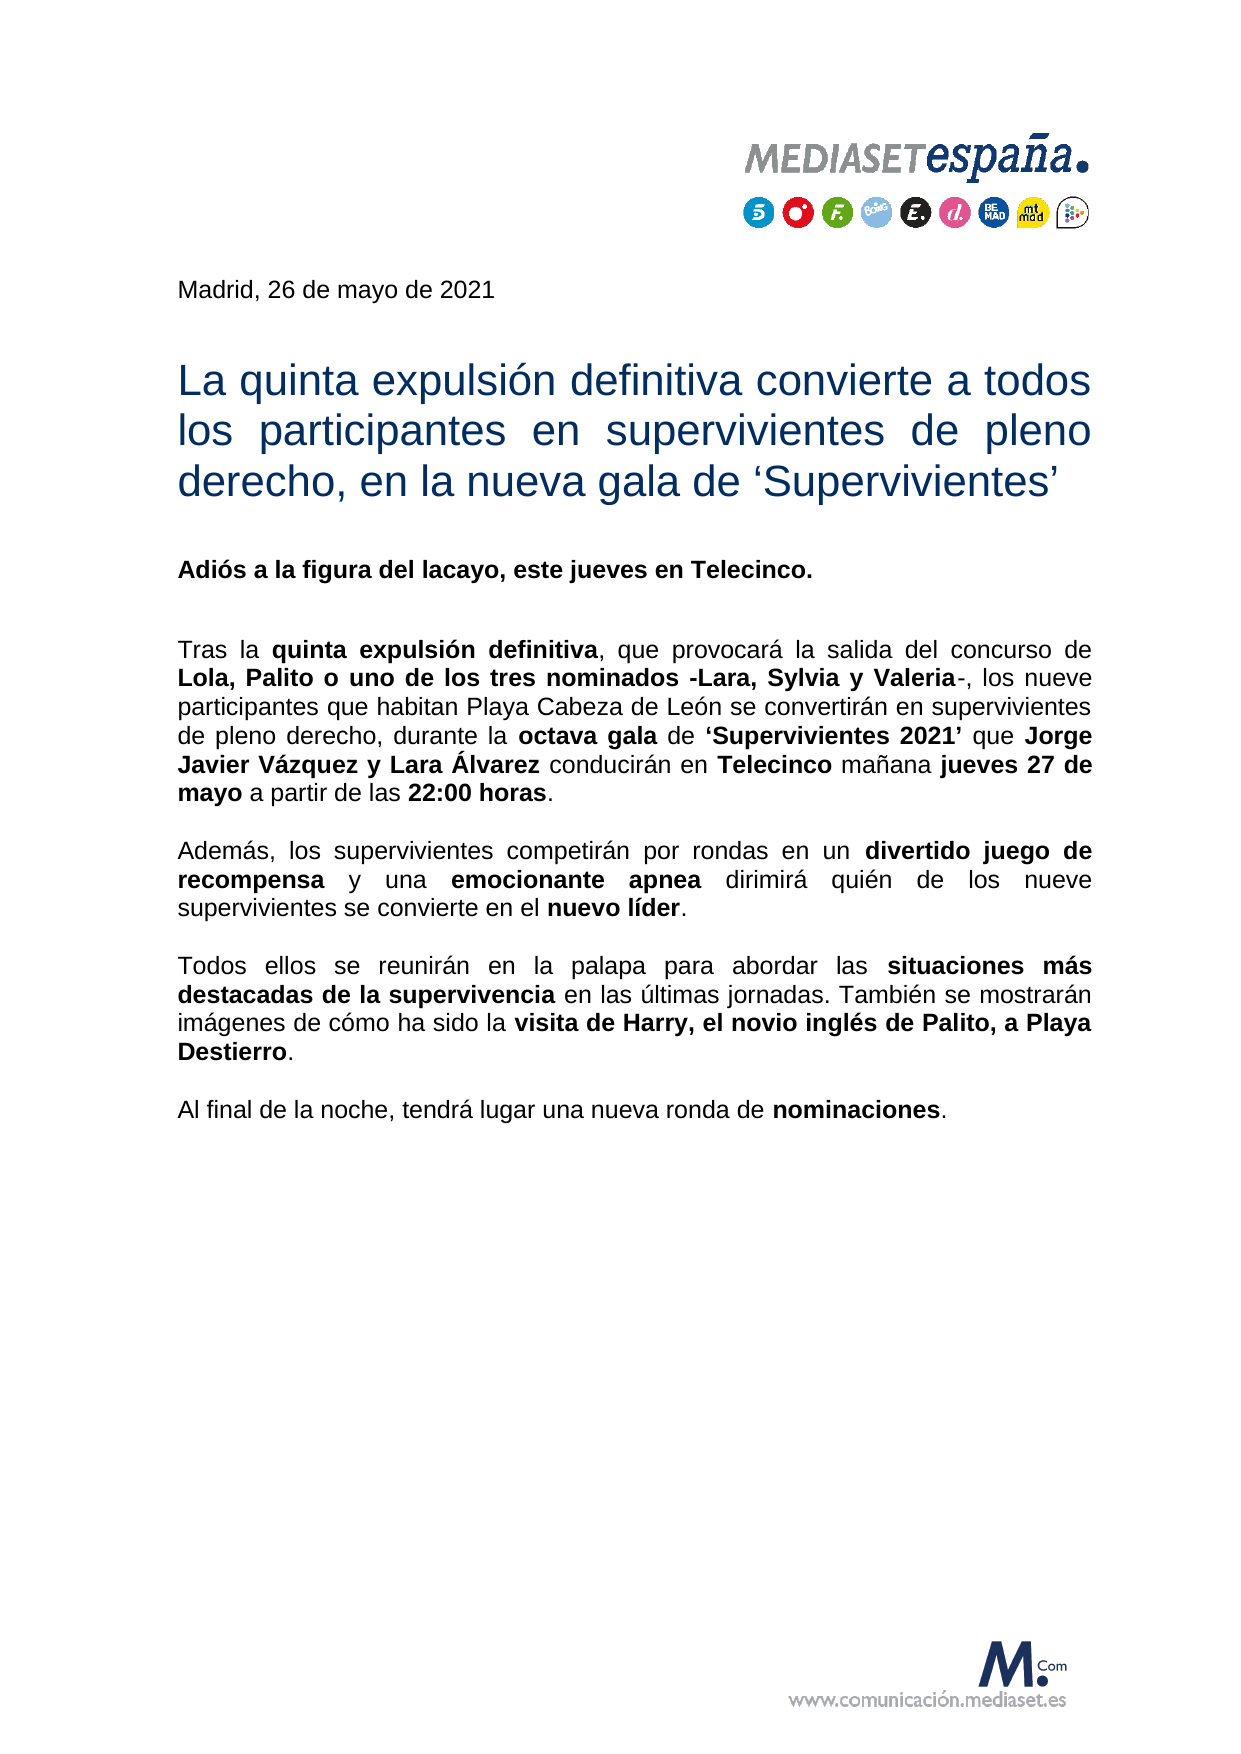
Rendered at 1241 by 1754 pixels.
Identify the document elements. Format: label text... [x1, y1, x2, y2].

text Tras la quinta expulsión definitiva, que provocará la salida del concurso de Lola, Palito o uno de los tres nominados -Lara, Sylvia y Valeria-, los nueve participantes que habitan Playa Cabeza de León se convertirán en supervivientes de pleno derecho, durante la octava gala de ‘Supervivientes 2021’ que Jorge Javier Vázquez y Lara Álvarez conducirán en Telecinco mañana jueves 27 de mayo a partir de las 22:00 horas. [177, 634, 1093, 807]
text La quinta expulsión definitiva convierte a todos los participantes en supervivientes de pleno derecho, en la nueva gala de ‘Supervivientes’ [177, 354, 1093, 505]
picture [754, 210, 764, 219]
picture [743, 133, 1089, 229]
text Madrid, 26 de mayo de 2021 [177, 275, 1093, 304]
text Todos ellos se reunirán en la palapa para abordar las situaciones más destacadas de la supervivencia en las últimas jornadas. También se mostrarán imágenes de cómo ha sido la visita de Harry, el novio inglés de Palito, a Playa Destierro. [177, 951, 1093, 1066]
text Adiós a la figura del lacayo, este jueves en Telecinco. [177, 556, 1093, 584]
picture [743, 219, 754, 229]
text Al final de la noche, tendrá lugar una nueva ronda de nominaciones. [177, 1094, 1093, 1123]
text Además, los supervivientes competirán por rondas en un divertido juego de recompensa y una emocionante apnea dirimirá quién de los nueve supervivientes se convierte en el nuevo líder. [177, 836, 1093, 922]
picture [776, 1618, 1239, 1725]
